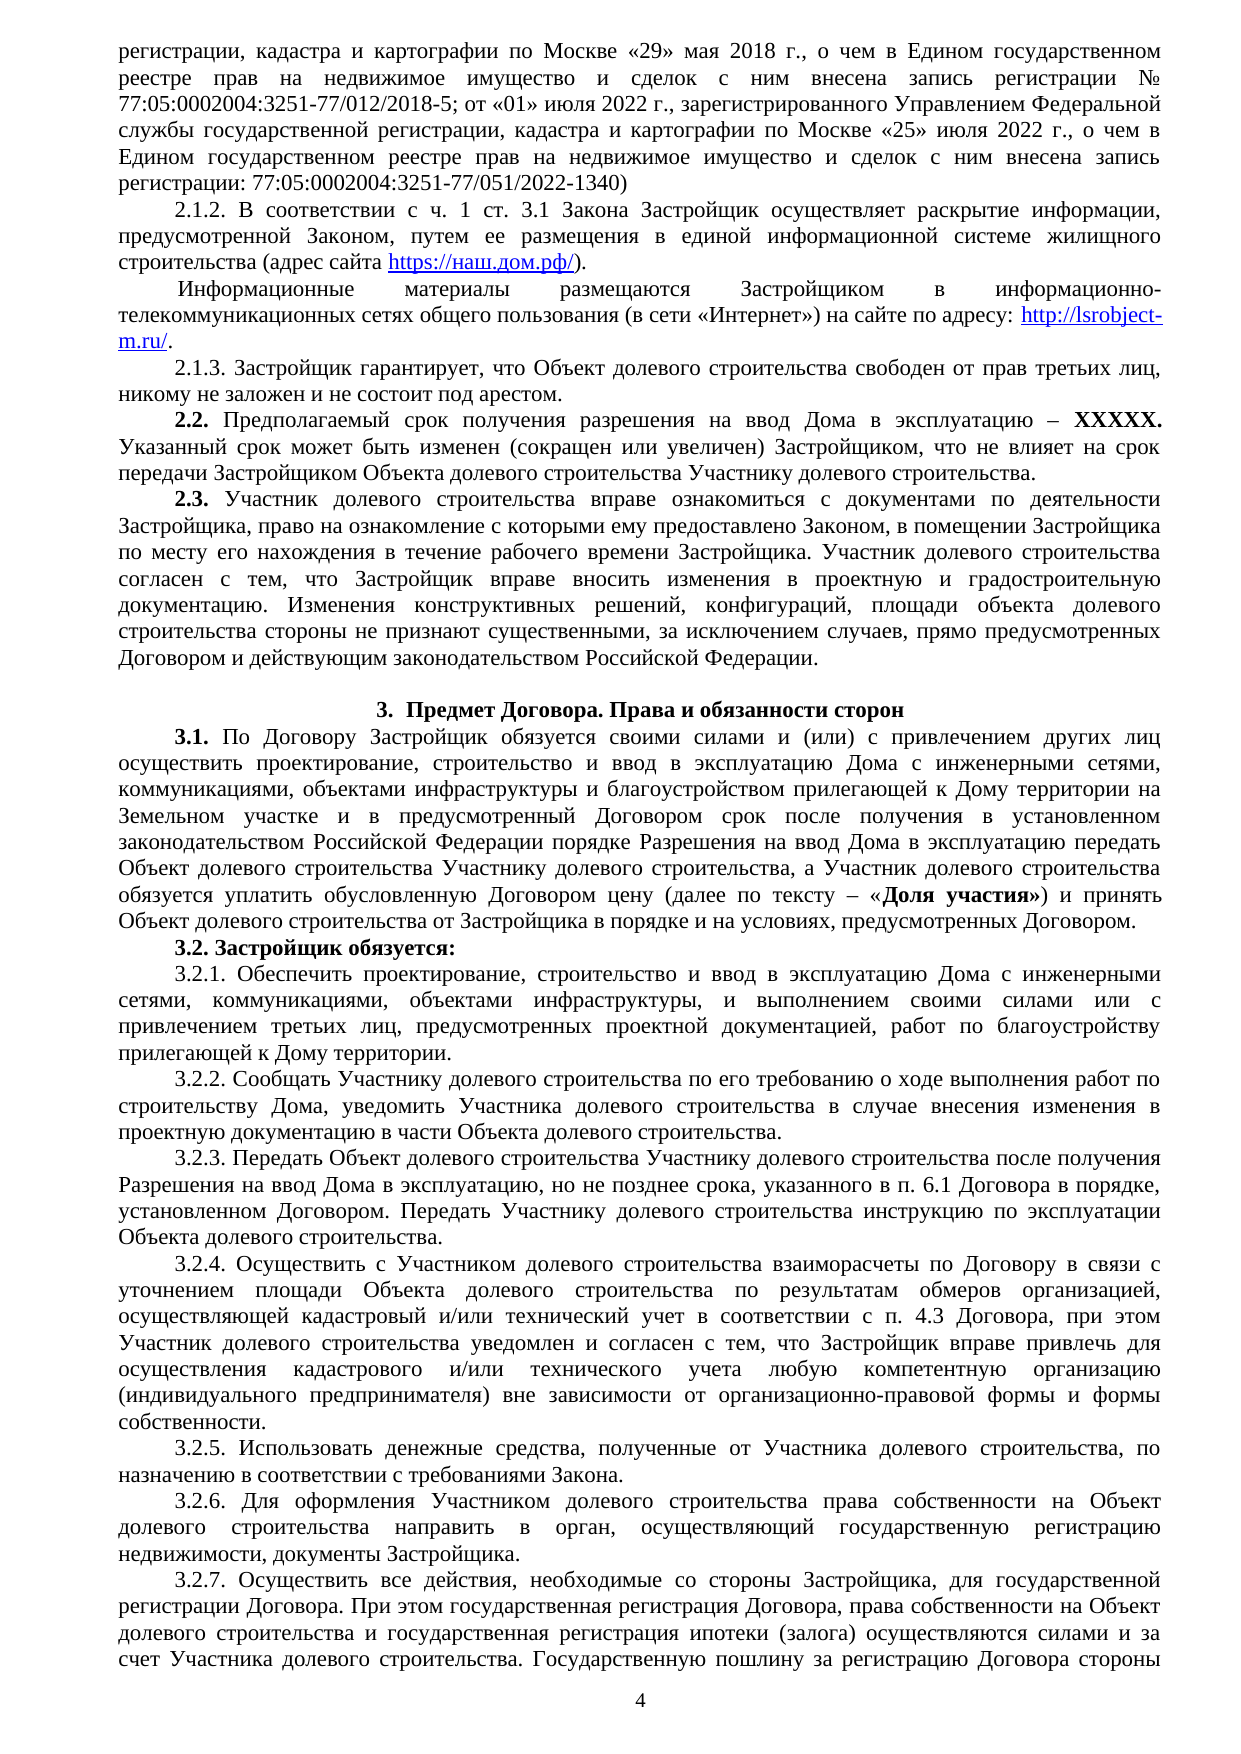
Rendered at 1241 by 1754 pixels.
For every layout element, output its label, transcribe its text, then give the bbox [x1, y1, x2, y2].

text Информационные материалы размещаются Застройщиком в информационно-телекоммуникационных сетях общего пользования (в сети «Интернет») на сайте по адресу: http://lsrobject-m.ru/. [118, 275, 1162, 354]
text 3.2. Застройщик обязуется: [118, 933, 1162, 960]
text 2.1.3. Застройщик гарантирует, что Объект долевого строительства свободен от прав третьих лиц, никому не заложен и не состоит под арестом. [118, 354, 1162, 406]
text 3.1. По Договору Застройщик обязуется своими силами и (или) с привлечением других лиц осуществить проектирование, строительство и ввод в эксплуатацию Дома с инженерными сетями, коммуникациями, объектами инфраструктуры и благоустройством прилегающей к Дому территории на Земельном участке и в предусмотренный Договором срок после получения в установленном законодательством Российской Федерации порядке Разрешения на ввод Дома в эксплуатацию передать Объект долевого строительства Участнику долевого строительства, а Участник долевого строительства обязуется уплатить обусловленную Договором цену (далее по тексту – «Доля участия») и принять Объект долевого строительства от Застройщика в порядке и на условиях, предусмотренных Договором. [118, 723, 1162, 933]
text 2.2. Предполагаемый срок получения разрешения на ввод Дома в эксплуатацию – ХХХХХ. Указанный срок может быть изменен (сокращен или увеличен) Застройщиком, что не влияет на срок передачи Застройщиком Объекта долевого строительства Участнику долевого строительства. [118, 406, 1162, 486]
list Предмет Договора. Права и обязанности сторон [118, 696, 1162, 723]
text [118, 1566, 1162, 1671]
text 2.1.2. В соответствии с ч. 1 ст. 3.1 Закона Застройщик осуществляет раскрытие информации, предусмотренной Законом, путем ее размещения в единой информационной системе жилищного строительства (адрес сайта https://наш.дом.рф/). [118, 196, 1162, 275]
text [118, 37, 1162, 196]
text 3.2.2. Сообщать Участнику долевого строительства по его требованию о ходе выполнения работ по строительству Дома, уведомить Участника долевого строительства в случае внесения изменения в проектную документацию в части Объекта долевого строительства. [118, 1065, 1162, 1144]
text 3.2.5. Использовать денежные средства, полученные от Участника долевого строительства, по назначению в соответствии с требованиями Закона. [118, 1434, 1162, 1487]
text 3.2.3. Передать Объект долевого строительства Участнику долевого строительства после получения Разрешения на ввод Дома в эксплуатацию, но не позднее срока, указанного в п. 6.1 Договора в порядке, установленном Договором. Передать Участнику долевого строительства инструкцию по эксплуатации Объекта долевого строительства. [118, 1144, 1162, 1250]
text 3.2.1. Обеспечить проектирование, строительство и ввод в эксплуатацию Дома с инженерными сетями, коммуникациями, объектами инфраструктуры, и выполнением своими силами или с привлечением третьих лиц, предусмотренных проектной документацией, работ по благоустройству прилегающей к Дому территории. [118, 960, 1162, 1065]
text 2.3. Участник долевого строительства вправе ознакомиться с документами по деятельности Застройщика, право на ознакомление с которыми ему предоставлено Законом, в помещении Застройщика по месту его нахождения в течение рабочего времени Застройщика. Участник долевого строительства согласен с тем, что Застройщик вправе вносить изменения в проектную и градостроительную документацию. Изменения конструктивных решений, конфигураций, площади объекта долевого строительства стороны не признают существенными, за исключением случаев, прямо предусмотренных Договором и действующим законодательством Российской Федерации. [118, 486, 1162, 670]
text 3.2.4. Осуществить с Участником долевого строительства взаиморасчеты по Договору в связи с уточнением площади Объекта долевого строительства по результатам обмеров организацией, осуществляющей кадастровый и/или технический учет в соответствии с п. 4.3 Договора, при этом Участник долевого строительства уведомлен и согласен с тем, что Застройщик вправе привлечь для осуществления кадастрового и/или технического учета любую компетентную организацию (индивидуального предпринимателя) вне зависимости от организационно-правовой формы и формы собственности. [118, 1250, 1162, 1434]
text 3.2.6. Для оформления Участником долевого строительства права собственности на Объект долевого строительства направить в орган, осуществляющий государственную регистрацию недвижимости, документы Застройщика. [118, 1487, 1162, 1566]
